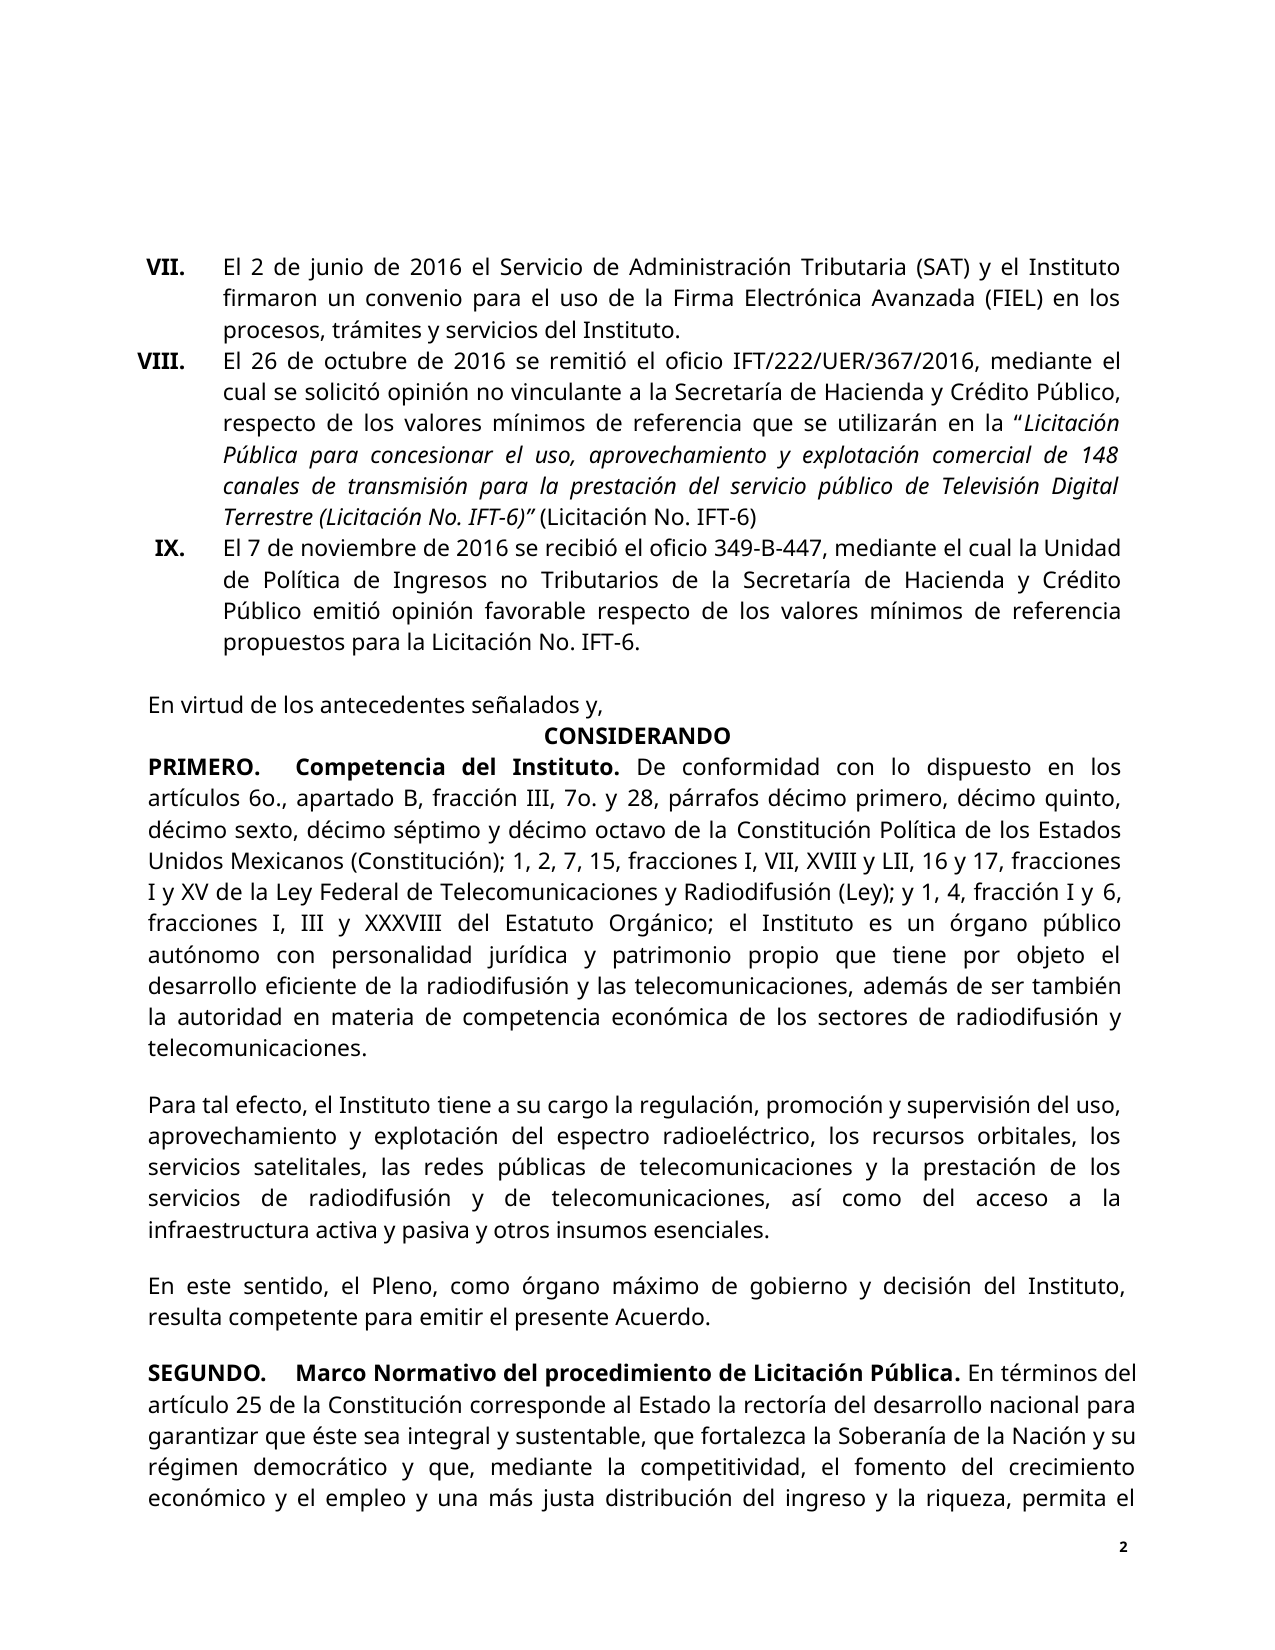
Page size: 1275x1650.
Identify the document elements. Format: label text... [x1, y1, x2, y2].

text En virtud de los antecedentes señalados y, [148, 688, 1127, 720]
list El 26 de octubre de 2016 se remitió el oficio IFT/222/UER/367/2016, mediante el cual se solicitó opinión no vinculante a la Secretaría de Hacienda y Crédito Público, respecto de los valores mínimos de referencia que se utilizarán en la “Licitación Pública para concesionar el uso, aprovechamiento y explotación comercial de 148 canales de transmisión para la prestación del servicio público de Televisión Digital Terrestre (Licitación No. IFT-6)” (Licitación No. IFT-6) [185, 345, 1122, 532]
list El 7 de noviembre de 2016 se recibió el oficio 349-B-447, mediante el cual la Unidad de Política de Ingresos no Tributarios de la Secretaría de Hacienda y Crédito Público emitió opinión favorable respecto de los valores mínimos de referencia propuestos para la Licitación No. IFT-6. [185, 532, 1122, 657]
text PRIMERO. Competencia del Instituto. De conformidad con lo dispuesto en los artículos 6o., apartado B, fracción III, 7o. y 28, párrafos décimo primero, décimo quinto, décimo sexto, décimo séptimo y décimo octavo de la Constitución Política de los Estados Unidos Mexicanos (Constitución); 1, 2, 7, 15, fracciones I, VII, XVIII y LII, 16 y 17, fracciones I y XV de la Ley Federal de Telecomunicaciones y Radiodifusión (Ley); y 1, 4, fracción I y 6, fracciones I, III y XXXVIII del Estatuto Orgánico; el Instituto es un órgano público autónomo con personalidad jurídica y patrimonio propio que tiene por objeto el desarrollo eficiente de la radiodifusión y las telecomunicaciones, además de ser también la autoridad en materia de competencia económica de los sectores de radiodifusión y telecomunicaciones. [148, 751, 1122, 1063]
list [148, 1357, 1137, 1513]
text Para tal efecto, el Instituto tiene a su cargo la regulación, promoción y supervisión del uso, aprovechamiento y explotación del espectro radioeléctrico, los recursos orbitales, los servicios satelitales, las redes públicas de telecomunicaciones y la prestación de los servicios de radiodifusión y de telecomunicaciones, así como del acceso a la infraestructura activa y pasiva y otros insumos esenciales. [148, 1088, 1122, 1245]
text CONSIDERANDO [148, 720, 1127, 751]
list En este sentido, el Pleno, como órgano máximo de gobierno y decisión del Instituto, resulta competente para emitir el presente Acuerdo. [148, 1270, 1127, 1332]
list El 2 de junio de 2016 el Servicio de Administración Tributaria (SAT) y el Instituto firmaron un convenio para el uso de la Firma Electrónica Avanzada (FIEL) en los procesos, trámites y servicios del Instituto. [185, 251, 1122, 345]
